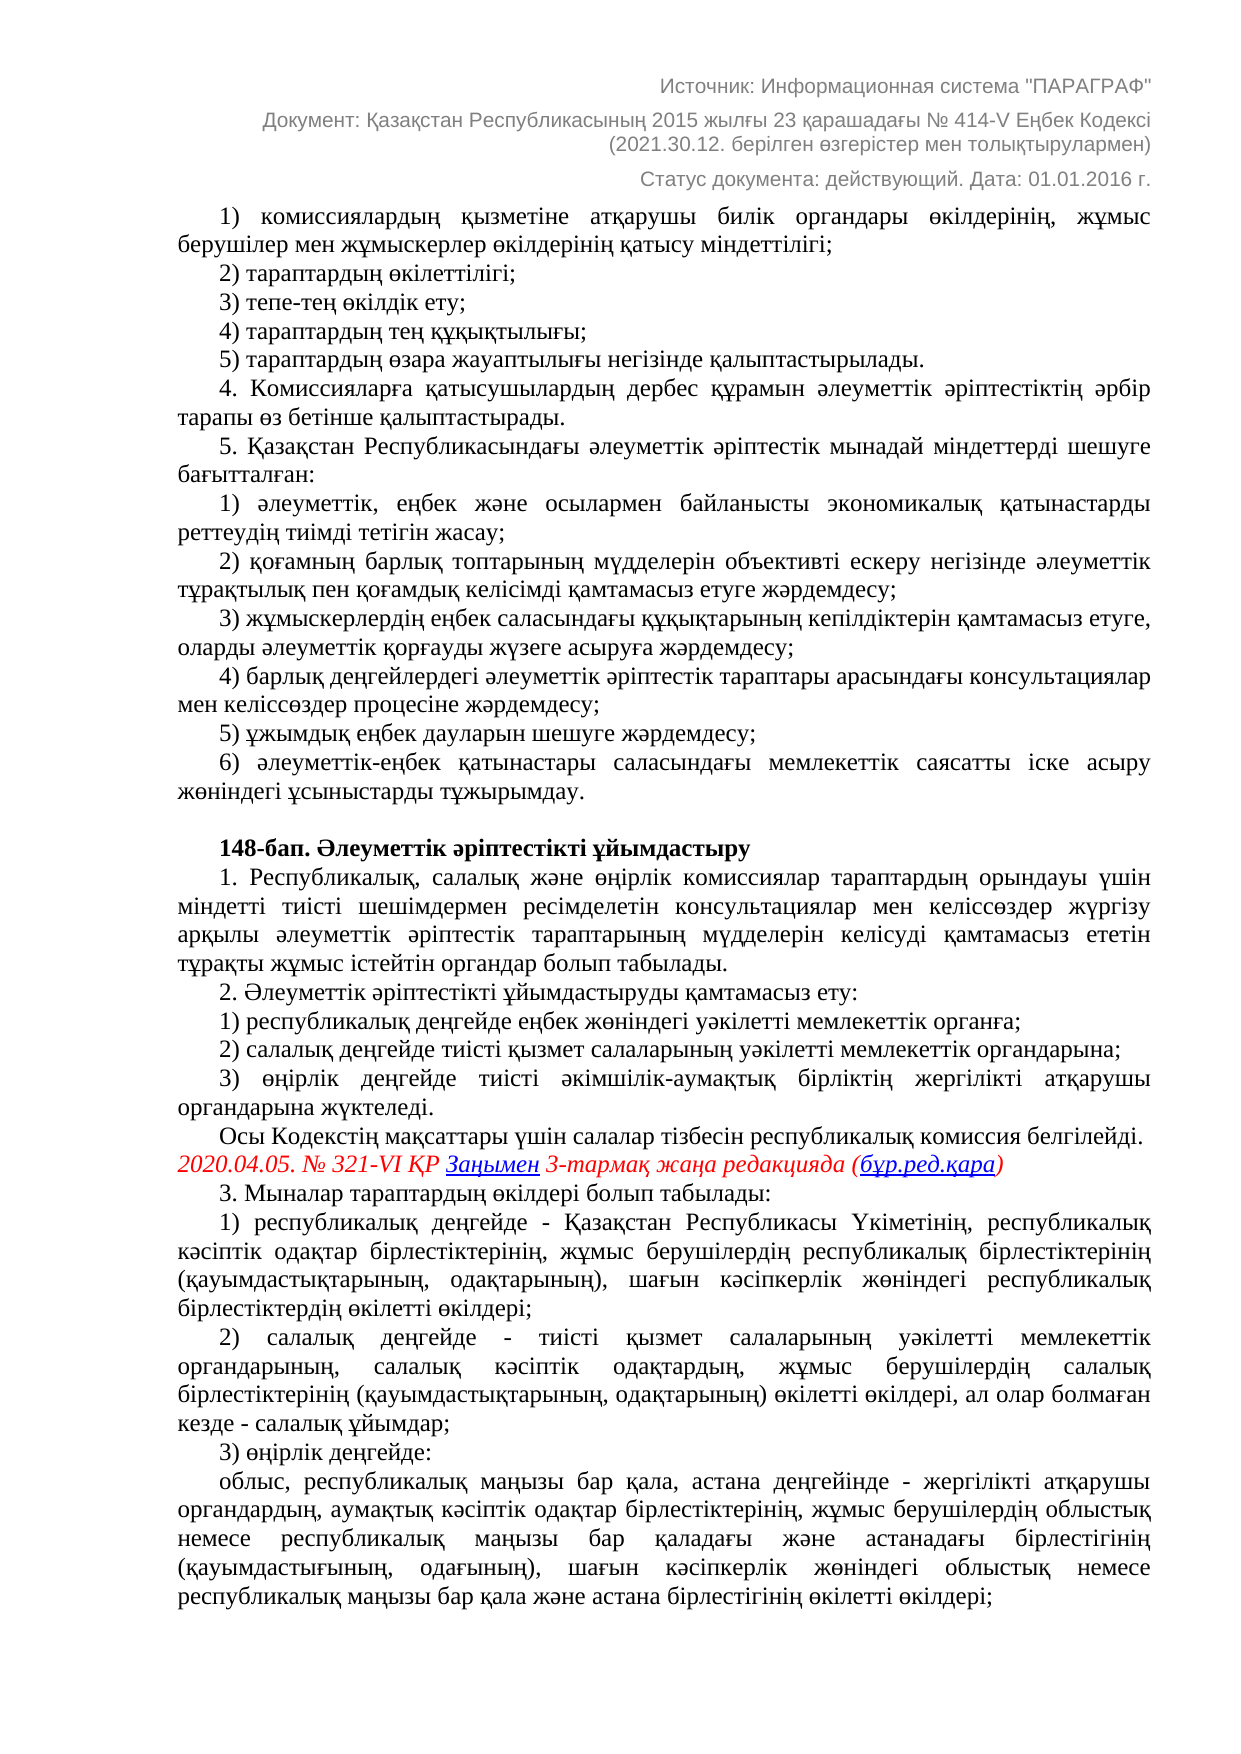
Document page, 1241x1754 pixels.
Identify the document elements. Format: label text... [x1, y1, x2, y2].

text 2) тараптардың өкілеттілігі; [177, 258, 1152, 287]
text 2) салалық деңгейде тиiстi қызмет салаларының уәкiлеттi мемлекеттік органдарына; [177, 1034, 1152, 1063]
text 2) салалық деңгейде - тиісті қызмет салаларының уәкілетті мемлекеттік органдарының, салалық кәсіптік одақтардың, жұмыс берушілердің салалық бірлестіктерінің (қауымдастықтарының, одақтарының) өкілетті өкілдері, ал олар болмаған кезде - салалық ұйымдар; [177, 1322, 1152, 1437]
text Осы Кодекстің мақсаттары үшін салалар тізбесін республикалық комиссия белгілейді. [177, 1121, 1152, 1149]
text 1. Республикалық, салалық және өңірлік комиссиялар тараптардың орындауы үшін міндетті тиісті шешімдермен ресімделетін консультациялар мен келіссөздер жүргізу арқылы әлеуметтік әріптестік тараптарының мүдделерін келісуді қамтамасыз ететін тұрақты жұмыс істейтін органдар болып табылады. [177, 862, 1152, 977]
text 5. Қазақстан Республикасындағы әлеуметтік әріптестік мынадай міндеттерді шешуге бағытталған: [177, 431, 1152, 488]
text 2) қоғамның барлық топтарының мүдделерін объективті ескеру негізінде әлеуметтік тұрақтылық пен қоғамдық келісімді қамтамасыз етуге жәрдемдесу; [177, 546, 1152, 603]
text 3) жұмыскерлердің еңбек саласындағы құқықтарының кепілдіктерін қамтамасыз етуге, оларды әлеуметтік қорғауды жүзеге асыруға жәрдемдесу; [177, 603, 1152, 661]
text 4) барлық деңгейлердегі әлеуметтік әріптестік тараптары арасындағы консультациялар мен келіссөздер процесіне жәрдемдесу; [177, 661, 1152, 718]
text 4. Комиссияларға қатысушылардың дербес құрамын әлеуметтік әріптестіктің әрбір тарапы өз бетінше қалыптастырады. [177, 373, 1152, 431]
text 3) өңірлік деңгейде тиісті әкімшілік-аумақтық бірліктің жергілікті атқарушы органдарына жүктеледі. [177, 1063, 1152, 1121]
text 4) тараптардың тең құқықтылығы; [177, 316, 1152, 344]
text 148-бап. Әлеуметтік әріптестікті ұйымдастыру [177, 833, 1152, 862]
text 6) әлеуметтік-еңбек қатынастары саласындағы мемлекеттік саясатты іске асыру жөніндегі ұсыныстарды тұжырымдау. [177, 747, 1152, 804]
text 3) тепе-тең өкілдік ету; [177, 287, 1152, 316]
text 2. Әлеуметтік әріптестікті ұйымдастыруды қамтамасыз ету: [177, 977, 1152, 1006]
text облыс, республикалық маңызы бар қала, астана деңгейінде - жергілікті атқарушы органдардың, аумақтық кәсіптік одақтар бірлестіктерінің, жұмыс берушілердің облыстық немесе республикалық маңызы бар қаладағы және астанадағы бірлестігінің (қауымдастығының, одағының), шағын кәсіпкерлік жөніндегі облыстық немесе республикалық маңызы бар қала және астана бірлестігінің өкілетті өкілдері; [177, 1466, 1152, 1609]
text 1) комиссиялардың қызметіне атқарушы билік органдары өкілдерінің, жұмыс берушілер мен жұмыскерлер өкілдерінің қатысу міндеттілігі; [177, 201, 1152, 258]
text 2020.04.05. № 321-VІ ҚР Заңымен 3-тармақ жаңа редакцияда (бұр.ред.қара) [177, 1149, 1152, 1178]
text 3) өңірлік деңгейде: [177, 1437, 1152, 1466]
text 1) әлеуметтік, еңбек және осылармен байланысты экономикалық қатынастарды реттеудің тиімді тетігін жасау; [177, 488, 1152, 546]
text 1) республикалық деңгейде - Қазақстан Республикасы Үкіметінің, республикалық кәсіптік одақтар бірлестіктерінің, жұмыс берушілердің республикалық бірлестіктерінің (қауымдастықтарының, одақтарының), шағын кәсіпкерлік жөніндегі республикалық бірлестіктердің өкілетті өкілдері; [177, 1207, 1152, 1322]
text 1) республикалық деңгейде еңбек жөніндегі уәкілетті мемлекеттік органға; [177, 1006, 1152, 1034]
text 5) ұжымдық еңбек дауларын шешуге жәрдемдесу; [177, 718, 1152, 747]
text 3. Мыналар тараптардың өкілдері болып табылады: [177, 1178, 1152, 1207]
text 5) тараптардың өзара жауаптылығы негізінде қалыптастырылады. [177, 344, 1152, 373]
